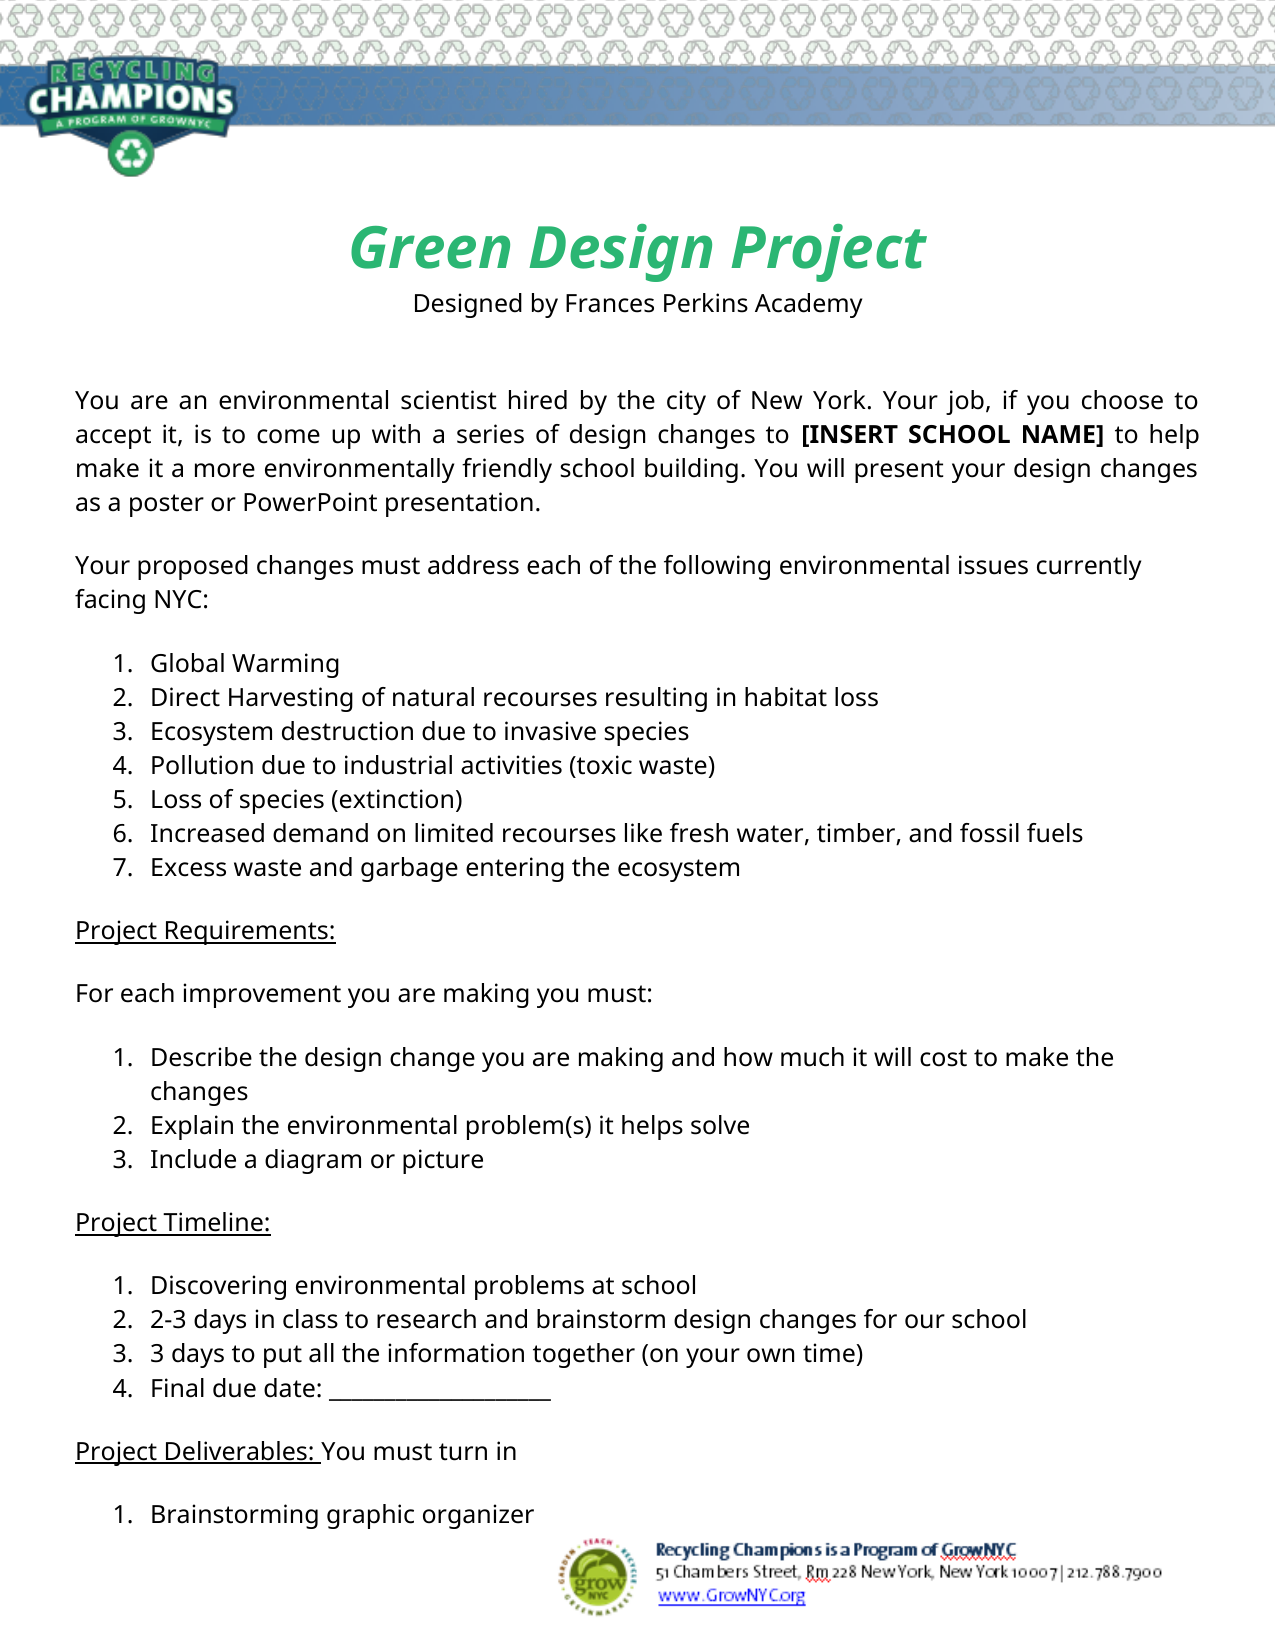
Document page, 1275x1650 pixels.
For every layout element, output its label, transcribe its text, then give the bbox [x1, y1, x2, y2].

list Include a diagram or picture [112, 1142, 1200, 1176]
list Discovering environmental problems at school [112, 1268, 1200, 1302]
list Global Warming [112, 645, 1200, 679]
text Green Design Project [75, 126, 1200, 285]
list Explain the environmental problem(s) it helps solve [112, 1107, 1200, 1142]
list Direct Harvesting of natural recourses resulting in habitat loss [112, 679, 1200, 713]
list Ecosystem destruction due to invasive species [112, 713, 1200, 747]
text Project Timeline: [75, 1205, 1200, 1239]
list Increased demand on limited recourses like fresh water, timber, and fossil fuels [112, 816, 1200, 850]
picture [0, 0, 1275, 221]
list 3 days to put all the information together (on your own time) [112, 1336, 1200, 1370]
picture [546, 1531, 1171, 1625]
list 2-3 days in class to research and brainstorm design changes for our school [112, 1302, 1200, 1336]
list Pollution due to industrial activities (toxic waste) [112, 747, 1200, 782]
list Final due date: ____________________ [112, 1370, 1200, 1404]
text Designed by Frances Perkins Academy [75, 285, 1200, 319]
list Describe the design change you are making and how much it will cost to make the changes [112, 1039, 1200, 1107]
list Loss of species (extinction) [112, 782, 1200, 816]
list Brainstorming graphic organizer [112, 1497, 1200, 1531]
text Project Requirements: [75, 913, 1200, 947]
text Your proposed changes must address each of the following environmental issues currently facing NYC: [75, 548, 1200, 616]
text Project Deliverables: You must turn in [75, 1433, 1200, 1467]
text You are an environmental scientist hired by the city of New York. Your job, if you choose to accept it, is to come up with a series of design changes to [INSERT SCHOOL NAME] to help make it a more environmentally friendly school building. You will present your design changes as a poster or PowerPoint presentation. [75, 348, 1200, 519]
list Excess waste and garbage entering the ecosystem [112, 850, 1200, 884]
text For each improvement you are making you must: [75, 976, 1200, 1010]
